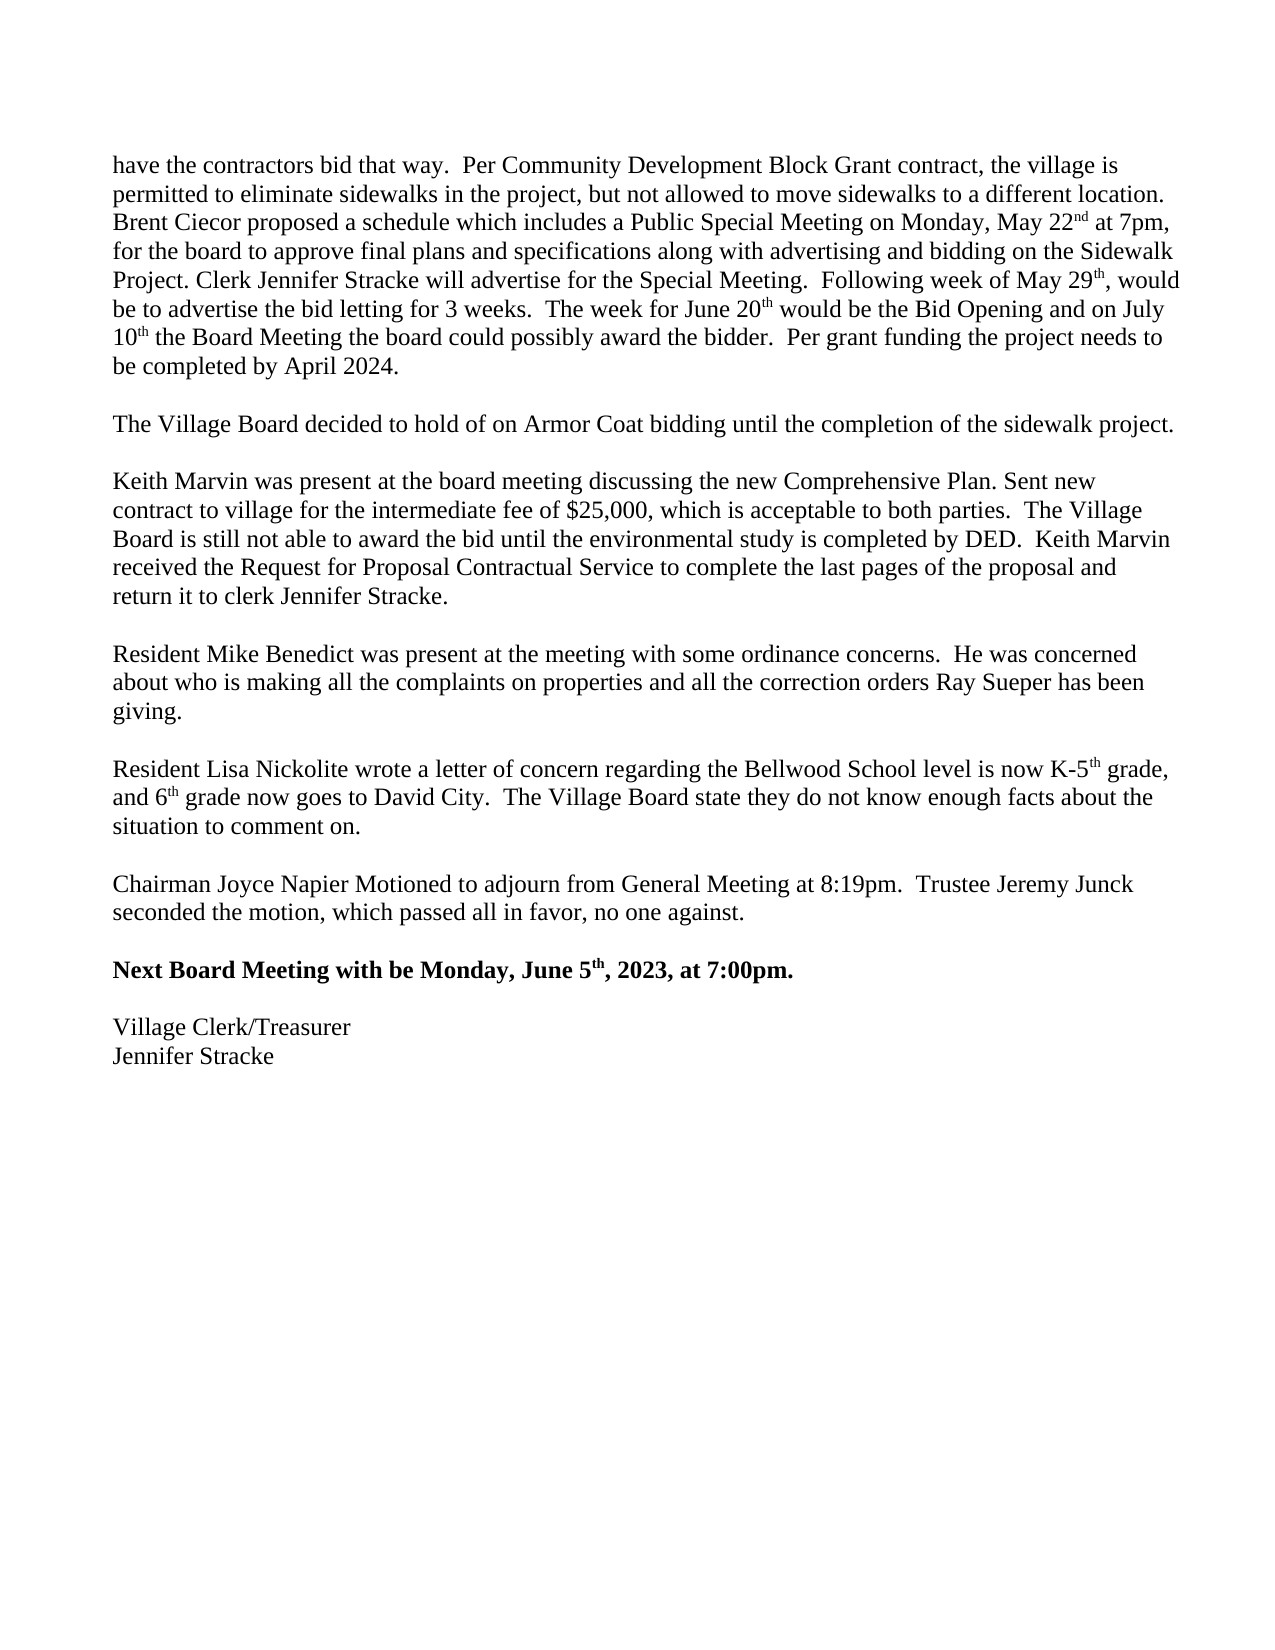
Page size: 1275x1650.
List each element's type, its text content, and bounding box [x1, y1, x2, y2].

text Brent Ciecor proposed a schedule which includes a Public Special Meeting on Monday, May 22nd at 7pm, for the board to approve final plans and specifications along with advertising and bidding on the Sidewalk Project. Clerk Jennifer Stracke will advertise for the Special Meeting. Following week of May 29th, would be to advertise the bid letting for 3 weeks. The week for June 20th would be the Bid Opening and on July 10th the Board Meeting the board could possibly award the bidder. Per grant funding the project needs to be completed by April 2024. [112, 207, 1181, 380]
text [112, 150, 1181, 207]
text Next Board Meeting with be Monday, June 5th, 2023, at 7:00pm. [112, 955, 1181, 984]
text Keith Marvin was present at the board meeting discussing the new Comprehensive Plan. Sent new contract to village for the intermediate fee of $25,000, which is acceptable to both parties. The Village Board is still not able to award the bid until the environmental study is completed by DED. Keith Marvin received the Request for Proposal Contractual Service to complete the last pages of the proposal and return it to clerk Jennifer Stracke. [112, 466, 1181, 610]
text Resident Mike Benedict was present at the meeting with some ordinance concerns. He was concerned about who is making all the complaints on properties and all the correction orders Ray Sueper has been giving. [112, 639, 1181, 725]
text Chairman Joyce Napier Motioned to adjourn from General Meeting at 8:19pm. Trustee Jeremy Junck seconded the motion, which passed all in favor, no one against. [112, 869, 1181, 926]
text Jennifer Stracke [112, 1041, 1181, 1070]
text The Village Board decided to hold of on Armor Coat bidding until the completion of the sidewalk project. [112, 409, 1181, 437]
text Village Clerk/Treasurer [112, 1012, 1181, 1041]
text Resident Lisa Nickolite wrote a letter of concern regarding the Bellwood School level is now K-5th grade, and 6th grade now goes to David City. The Village Board state they do not know enough facts about the situation to comment on. [112, 754, 1181, 840]
